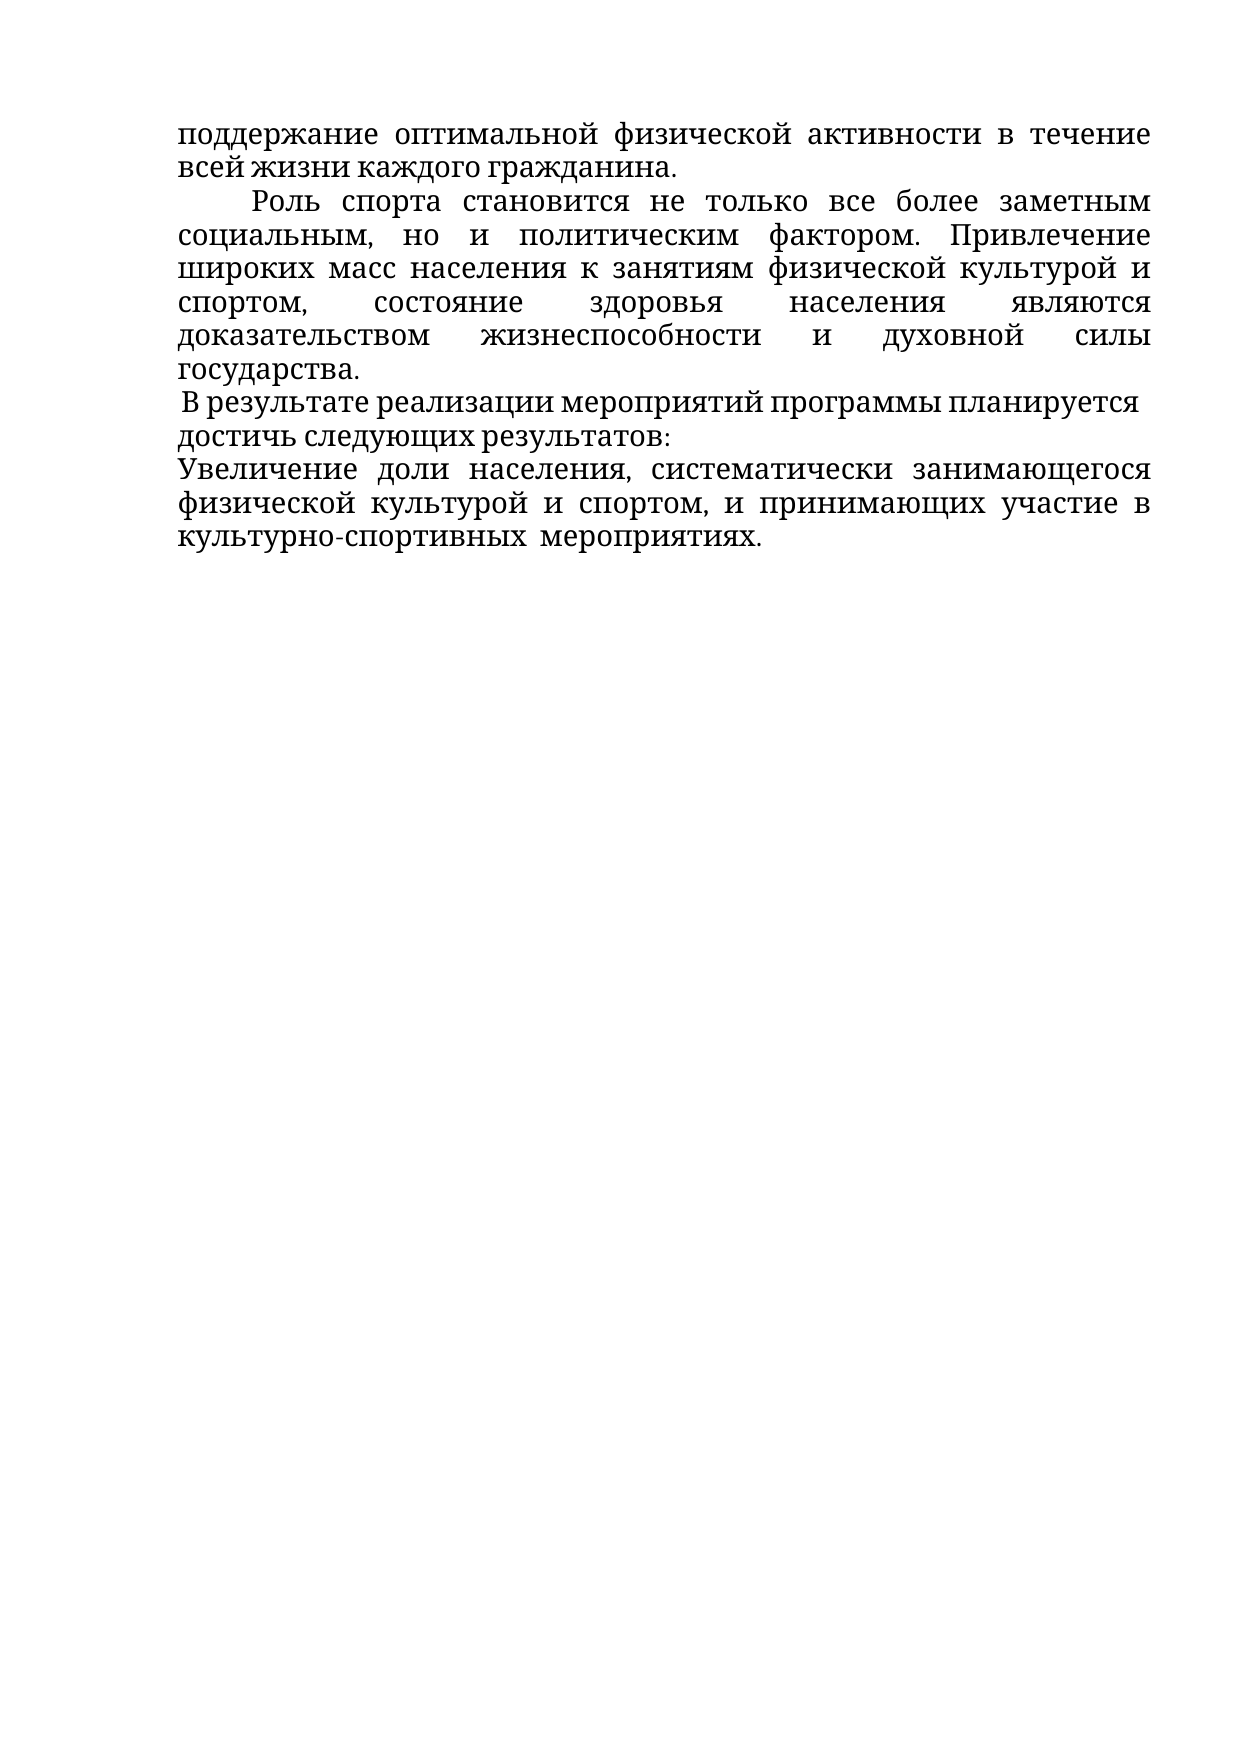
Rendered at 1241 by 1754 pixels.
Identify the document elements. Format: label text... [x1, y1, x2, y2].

text Роль спорта становится не только все более заметным социальным, но и политическим фактором. Привлечение широких масс населения к занятиям физической культурой и спортом, состояние здоровья населения являются доказательством жизнеспособности и духовной силы государства. [177, 185, 1152, 386]
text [177, 118, 1152, 185]
text Увеличение доли населения, систематически занимающегося физической культурой и спортом, и принимающих участие в культурно-спортивных мероприятиях. [177, 453, 1152, 554]
text В результате реализации мероприятий программы планируется достичь следующих результатов: [177, 386, 1152, 453]
